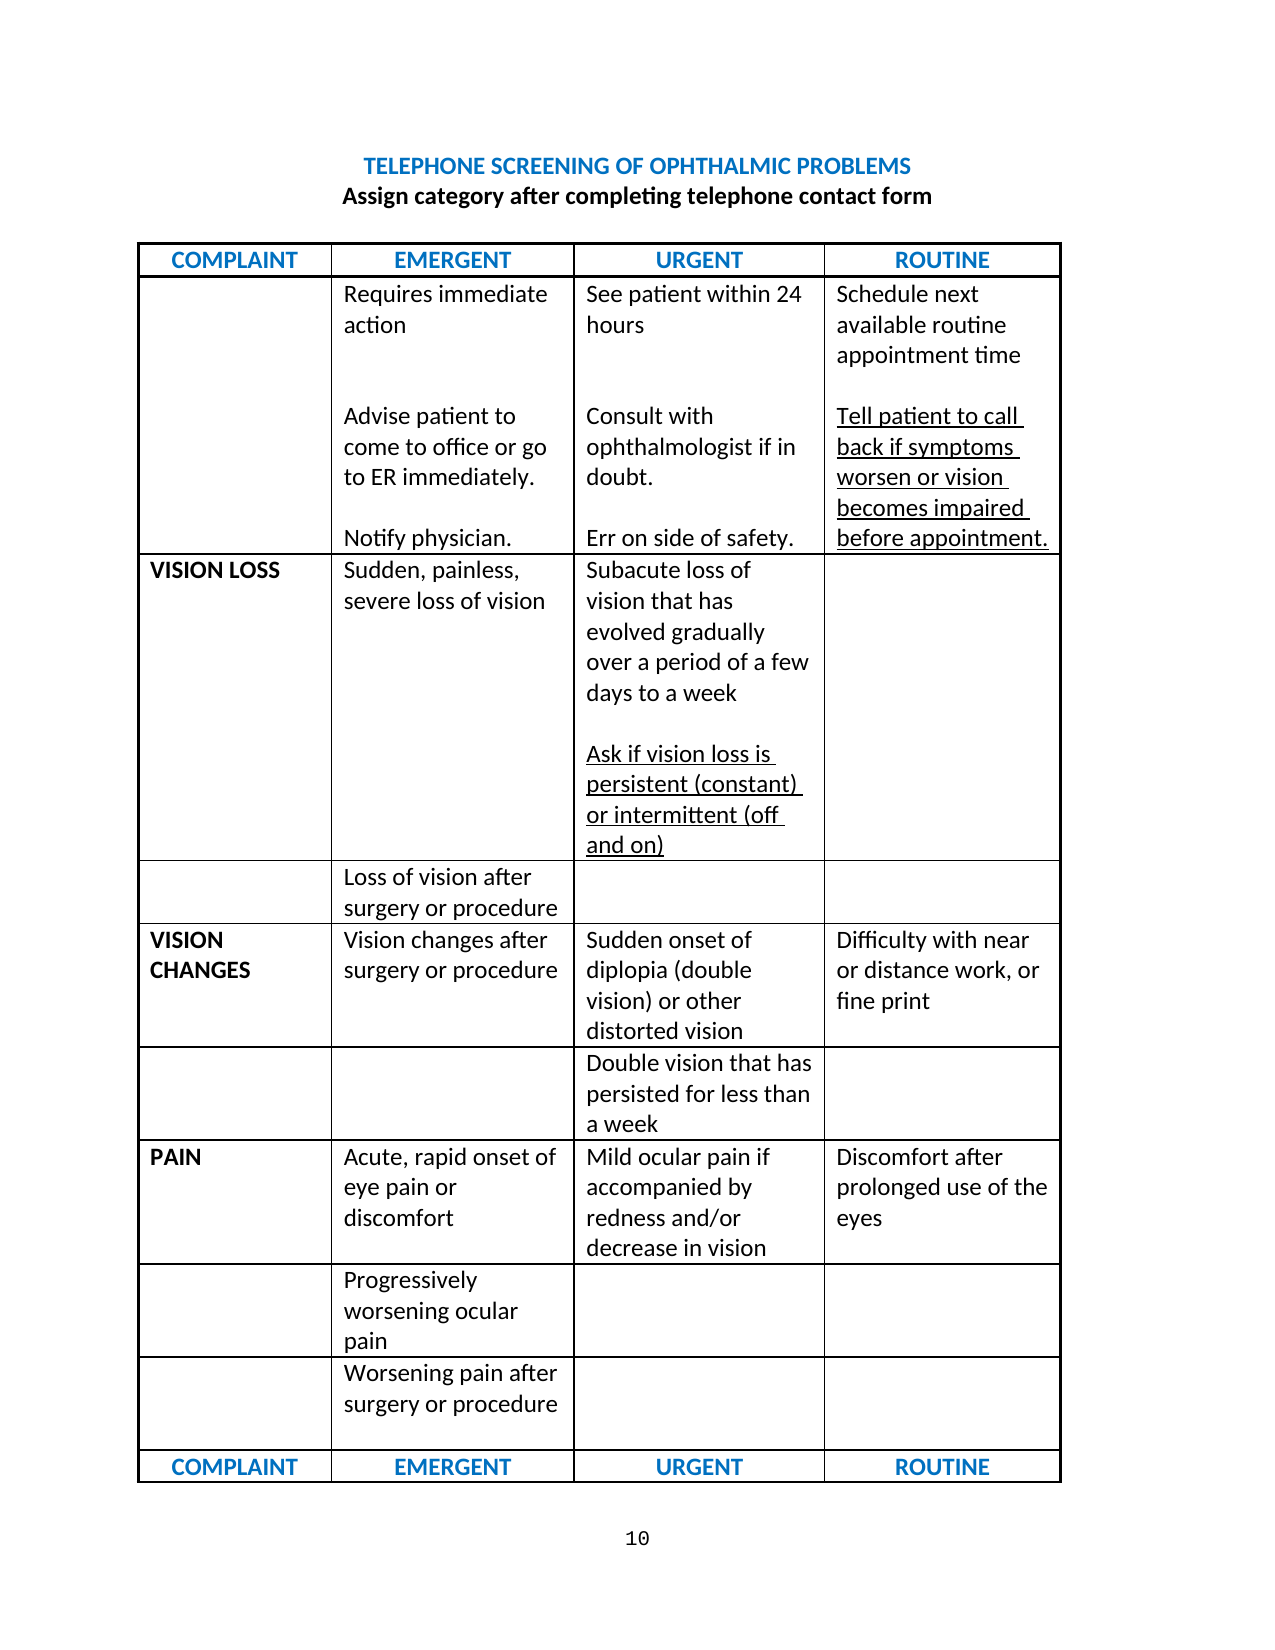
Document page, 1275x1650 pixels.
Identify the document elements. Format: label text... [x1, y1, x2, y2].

table_cell [825, 1048, 1059, 1139]
table_cell ROUTINE [825, 1451, 1059, 1481]
table_cell VISION CHANGES [140, 924, 331, 1046]
table_cell EMERGENT [332, 1451, 573, 1481]
table_cell Progressively worsening ocular pain [332, 1265, 573, 1356]
table_cell PAIN [140, 1141, 331, 1263]
table_cell Worsening pain after surgery or procedure [332, 1358, 573, 1449]
table_cell Acute, rapid onset of eye pain or discomfort [332, 1141, 573, 1263]
table_cell Schedule next available routine appointment time Tell patient to call back if symptoms worsen or vision becomes impaired before appointment. [825, 278, 1059, 553]
table_cell Requires immediate action Advise patient to come to office or go to ER immediately. Notify physician. [332, 278, 573, 553]
table_cell [140, 1358, 331, 1449]
table_cell VISION LOSS [140, 555, 331, 860]
table_cell Sudden, painless, severe loss of vision [332, 555, 573, 860]
table_cell COMPLAINT [140, 1451, 331, 1481]
table_cell Sudden onset of diplopia (double vision) or other distorted vision [575, 924, 824, 1046]
table_cell Discomfort after prolonged use of the eyes [825, 1141, 1059, 1263]
table_cell [140, 861, 331, 922]
table_header ROUTINE [825, 245, 1059, 275]
table_cell Subacute loss of vision that has evolved gradually over a period of a few days to a week Ask if vision loss is persistent (constant) or intermittent (off and on) [575, 555, 824, 860]
table_header COMPLAINT [140, 245, 331, 275]
table_cell Mild ocular pain if accompanied by redness and/or decrease in vision [575, 1141, 824, 1263]
table_cell [140, 1048, 331, 1139]
table_cell [575, 861, 824, 922]
table_cell Double vision that has persisted for less than a week [575, 1048, 824, 1139]
table_header EMERGENT [332, 245, 573, 275]
table_cell [332, 1048, 573, 1139]
text TELEPHONE SCREENING OF OPHTHALMIC PROBLEMS Assign category after completing telephone contact form [150, 150, 1125, 211]
table_cell Difficulty with near or distance work, or fine print [825, 924, 1059, 1046]
table_cell [825, 1358, 1059, 1449]
table_cell [825, 1265, 1059, 1356]
table_cell [140, 278, 331, 553]
table_cell [825, 555, 1059, 860]
table_cell [140, 1265, 331, 1356]
table_cell Vision changes after surgery or procedure [332, 924, 573, 1046]
table_cell URGENT [575, 1451, 824, 1481]
table_cell [575, 1265, 824, 1356]
table_cell [575, 1358, 824, 1449]
table_cell Loss of vision after surgery or procedure [332, 861, 573, 922]
table_cell [825, 861, 1059, 922]
table_cell See patient within 24 hours Consult with ophthalmologist if in doubt. Err on side of safety. [575, 278, 824, 553]
table_header URGENT [575, 245, 824, 275]
